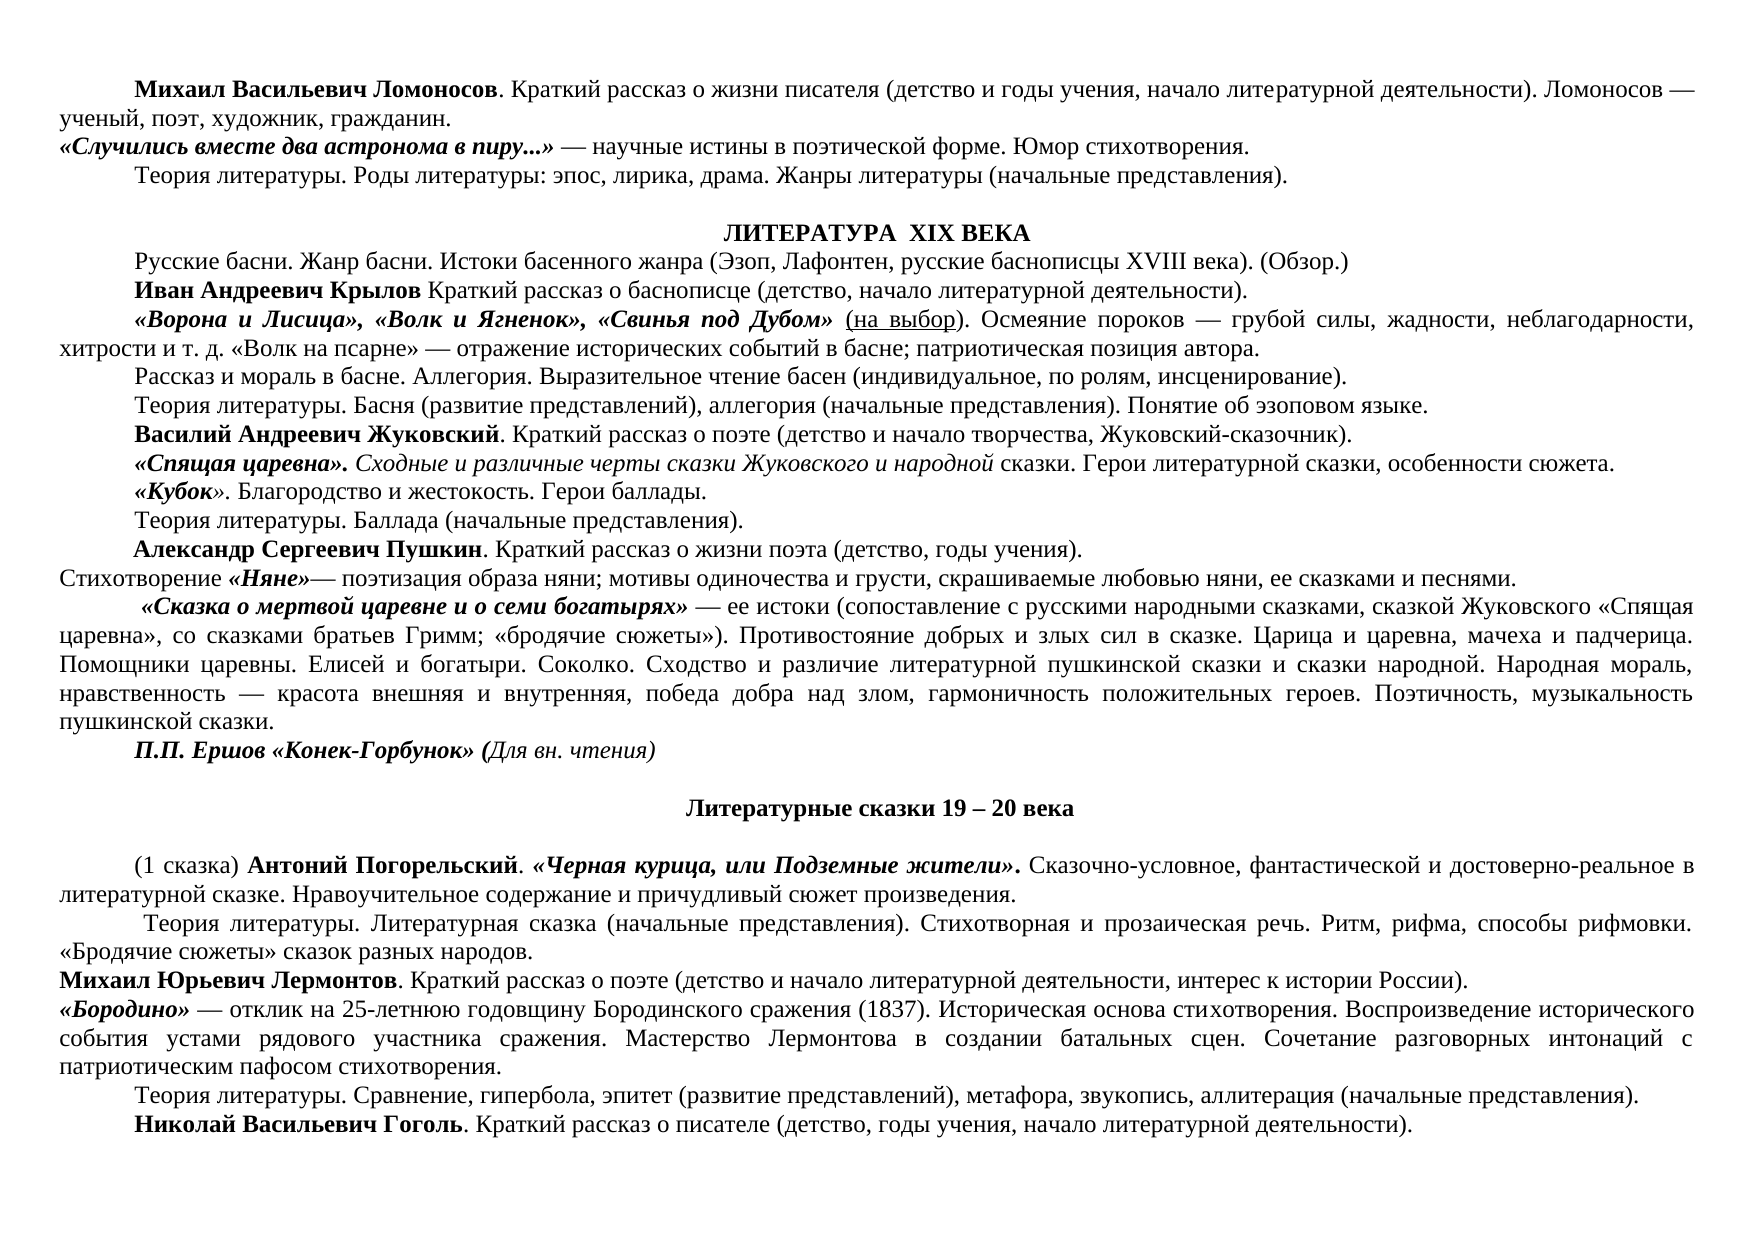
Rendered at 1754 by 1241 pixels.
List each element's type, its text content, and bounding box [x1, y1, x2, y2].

text ЛИТЕРАТУРА XIX ВЕКА [59, 218, 1695, 246]
text «Ворона и Лисица», «Волк и Ягненок», «Свинья под Дубом» (на выбор). Осмеяние пороков — грубой силы, жадности, неблагодарности, хитрости и т. д. «Волк на псарне» — отражение исторических событий в басне; патриотическая позиция автора. [59, 304, 1695, 361]
text Литературные сказки 19 – 20 века [59, 793, 1695, 821]
text (1 сказка) Антоний Погорельский. «Черная курица, или Подземные жители». Сказочно-условное, фантастической и достоверно-реальное в литературной сказке. Нравоучительное содержание и причудливый сюжет произведения. [59, 850, 1695, 908]
text Русские басни. Жанр басни. Истоки басенного жанра (Эзоп, Лафонтен, русские баснописцы XVIII века). (Обзор.) [59, 246, 1695, 275]
text Василий Андреевич Жуковский. Краткий рассказ о поэте (детство и начало творчества, Жуковский-сказочник). [59, 419, 1695, 448]
text Рассказ и мораль в басне. Аллегория. Выразительное чтение басен (индивидуальное, по ролям, инсценирование). [59, 361, 1695, 390]
text Теория литературы. Баллада (начальные представления). [59, 505, 1695, 534]
text Александр Сергеевич Пушкин. Краткий рассказ о жизни поэта (детство, годы учения). [59, 534, 1695, 563]
text Теория литературы. Литературная сказка (начальные представления). Стихотворная и прозаическая речь. Ритм, рифма, способы рифмовки. «Бродячие сюжеты» сказок разных народов. [59, 908, 1695, 965]
text Михаил Васильевич Ломоносов. Краткий рассказ о жизни писателя (детство и годы учения, начало литературной деятельности). Ломоносов — ученый, поэт, художник, гражданин. [59, 74, 1695, 131]
text Теория литературы. Роды литературы: эпос, лирика, драма. Жанры литературы (начальные представления). [59, 160, 1695, 189]
text Иван Андреевич Крылов Краткий рассказ о баснописце (детство, начало литературной деятельности). [59, 275, 1695, 304]
text «Случились вместе два астронома в пиру...» — научные истины в поэтической форме. Юмор стихотворения. [59, 131, 1695, 160]
text Николай Васильевич Гоголь. Краткий рассказ о писателе (детство, годы учения, начало литературной деятельности). [59, 1109, 1695, 1138]
text П.П. Ершов «Конек-Горбунок» (Для вн. чтения) [59, 735, 1695, 764]
text «Кубок». Благородство и жестокость. Герои баллады. [59, 476, 1695, 505]
text «Бородино» — отклик на 25-летнюю годовщину Бородинского сражения (1837). Историческая основа стихотворения. Воспроизведение исторического события устами рядового участника сражения. Мастерство Лермонтова в создании батальных сцен. Сочетание разговорных интонаций с патриотическим пафосом стихотворения. [59, 994, 1695, 1080]
text Теория литературы. Сравнение, гипербола, эпитет (развитие представлений), метафора, звукопись, аллитерация (начальные представления). [59, 1080, 1695, 1109]
text «Сказка о мертвой царевне и о семи богатырях» — ее истоки (сопоставление с русскими народными сказками, сказкой Жуковского «Спящая царевна», со сказками братьев Гримм; «бродячие сюжеты»). Противостояние добрых и злых сил в сказке. Царица и царевна, мачеха и падчерица. Помощники царевны. Елисей и богатыри. Соколко. Сходство и различие литературной пушкинской сказки и сказки народной. Народная мораль, нравственность — красота внешняя и внутренняя, победа добра над злом, гармоничность положительных героев. Поэтичность, музыкальность пушкинской сказки. [59, 591, 1695, 735]
text Стихотворение «Няне»— поэтизация образа няни; мотивы одиночества и грусти, скрашиваемые любовью няни, ее сказками и песнями. [59, 563, 1695, 591]
text Михаил Юрьевич Лермонтов. Краткий рассказ о поэте (детство и начало литературной деятельности, интерес к истории России). [59, 965, 1695, 994]
text «Спящая царевна». Сходные и различные черты сказки Жуковского и народной сказки. Герои литературной сказки, особенности сюжета. [59, 448, 1695, 476]
text Теория литературы. Басня (развитие представлений), аллегория (начальные представления). Понятие об эзоповом языке. [59, 390, 1695, 419]
